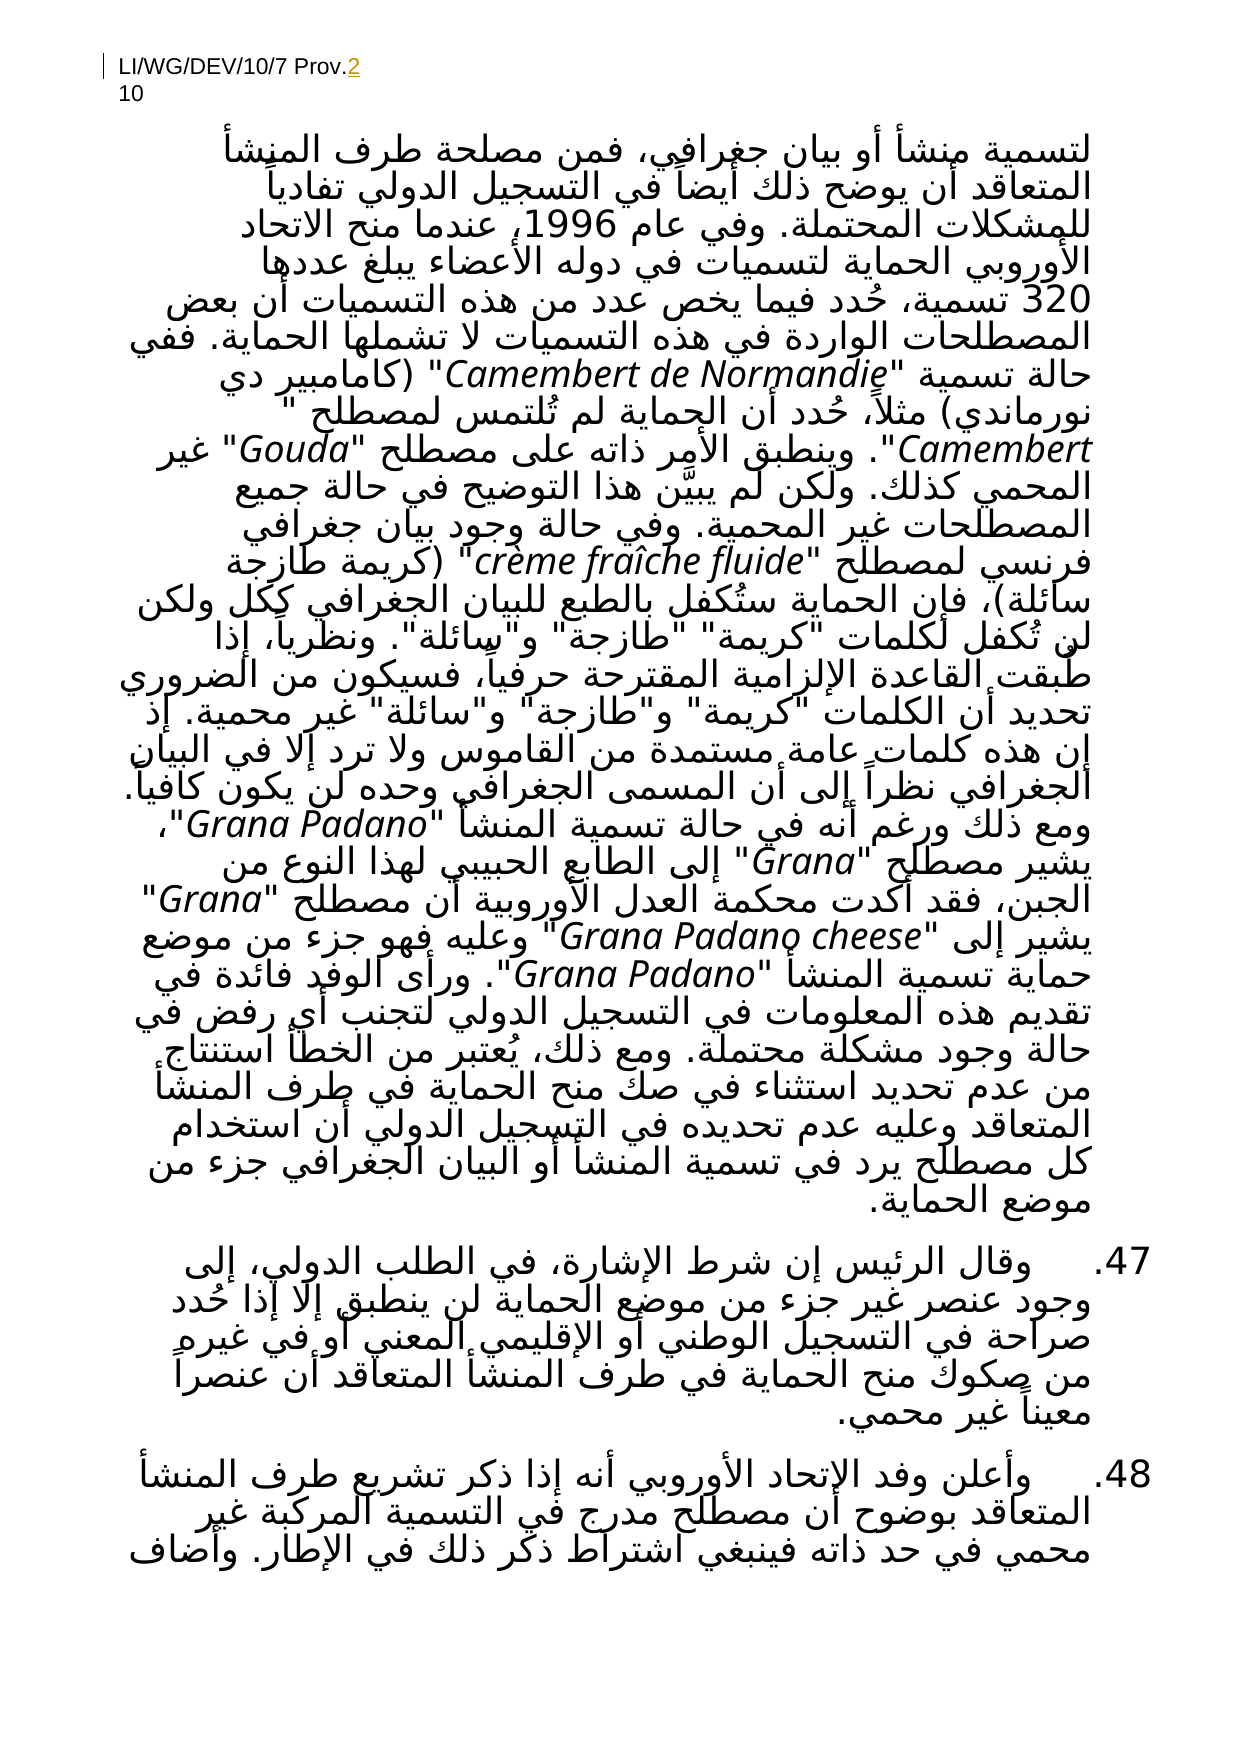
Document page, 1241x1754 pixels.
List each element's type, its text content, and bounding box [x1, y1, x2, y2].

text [118, 1457, 1092, 1570]
text وقال الرئيس إن شرط الإشارة، في الطلب الدولي، إلى وجود عنصر غير جزء من موضع الحماية لن ينطبق إلا إذا حُدد صراحة في التسجيل الوطني أو الإقليمي المعني أو في غيره من صكوك منح الحماية في طرف المنشأ المتعاقد أن عنصراً معيناً غير محمي. [118, 1245, 1092, 1432]
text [118, 132, 1092, 1220]
